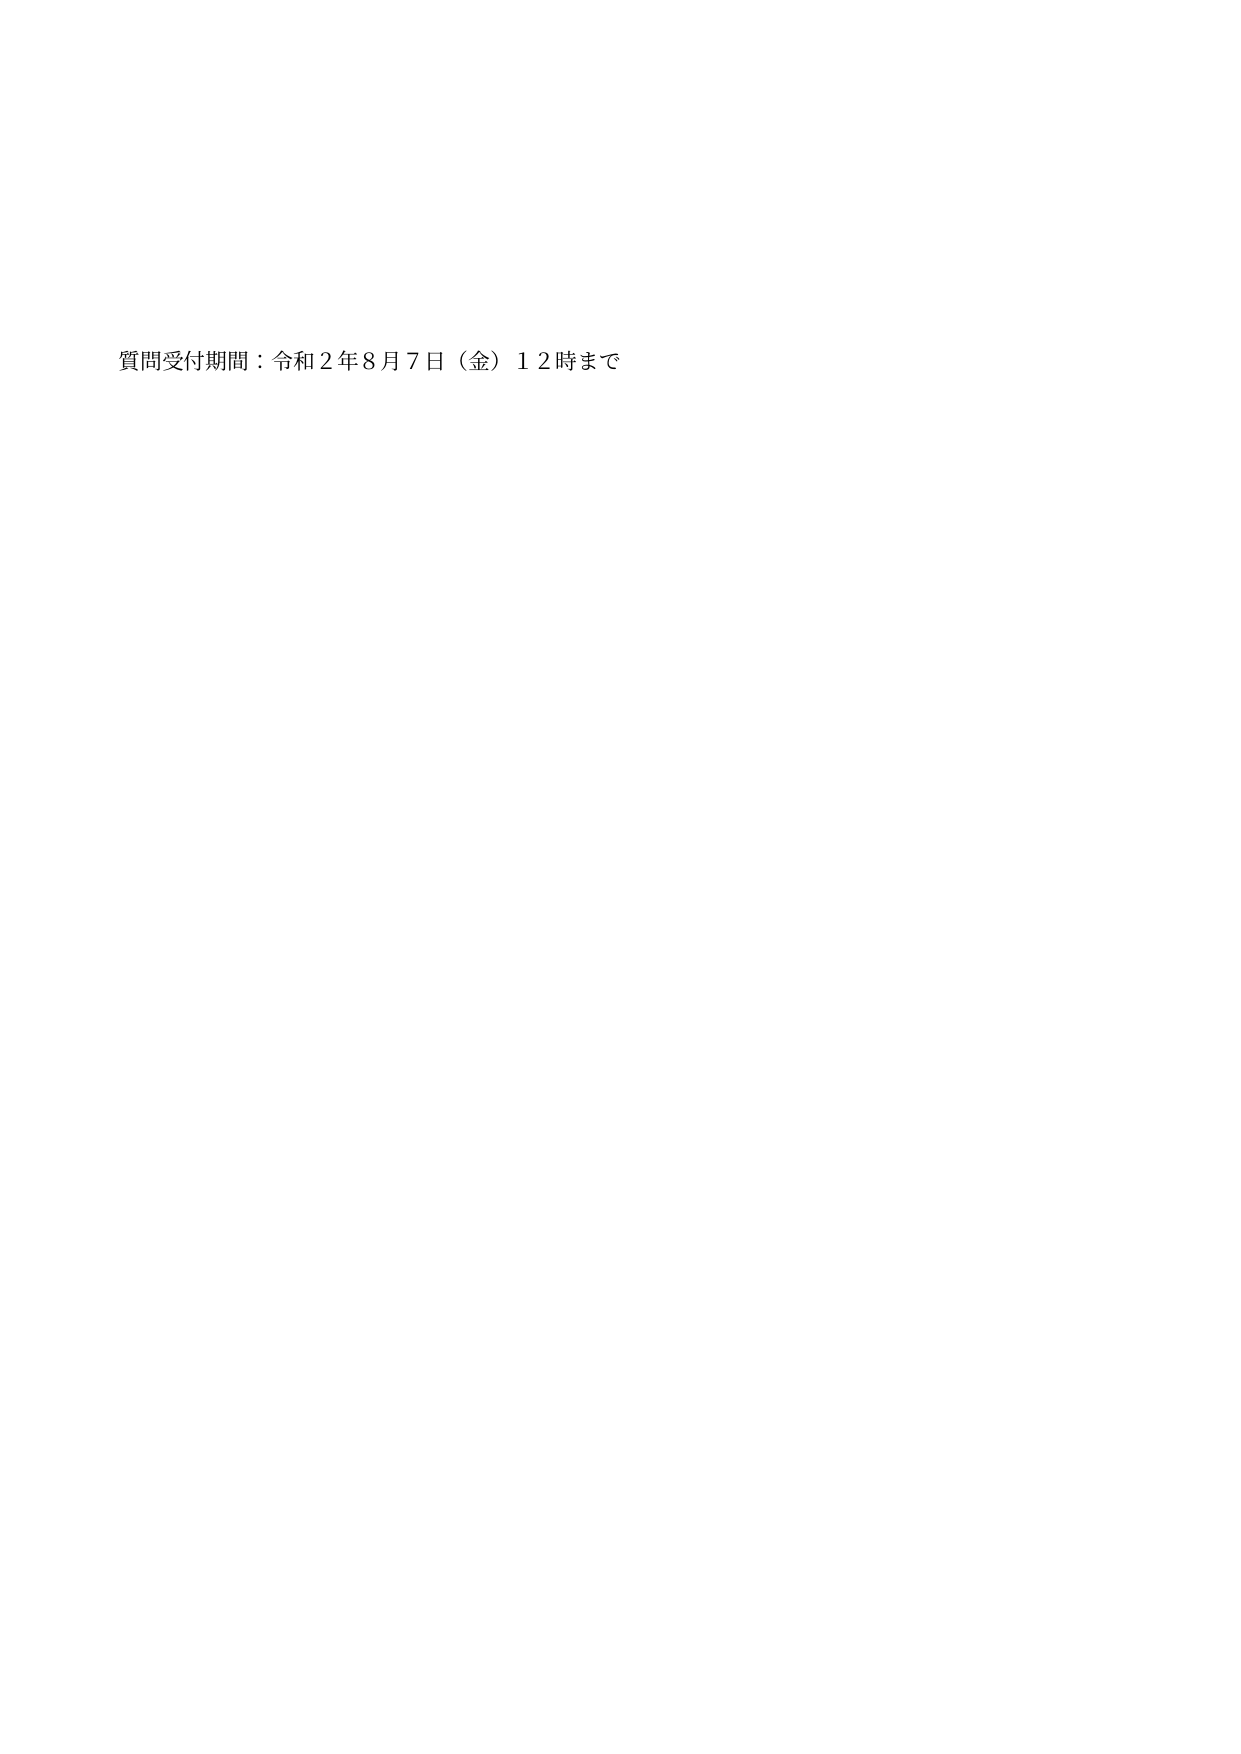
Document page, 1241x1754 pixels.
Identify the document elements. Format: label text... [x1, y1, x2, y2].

text 質問受付期間：令和２年８月７日（金）１２時まで [118, 329, 1122, 390]
